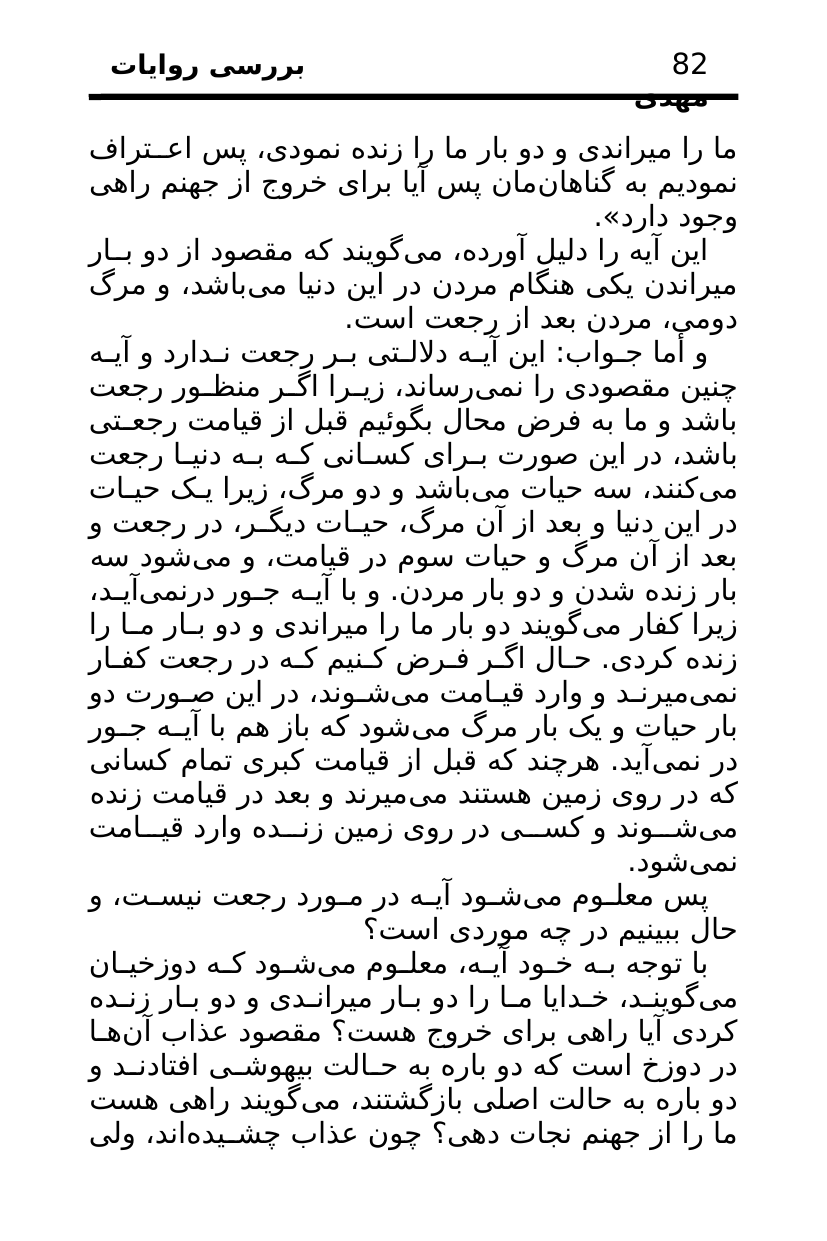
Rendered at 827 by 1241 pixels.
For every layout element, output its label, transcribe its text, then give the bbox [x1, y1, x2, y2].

text پس معلوم می‌شود آیه در مورد رجعت نیست، و حال ببینیم در چه موردی است؟ [89, 879, 738, 947]
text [89, 947, 738, 1150]
text این آیه را دلیل آورده، می‌گویند که مقصود از دو بار میراندن یکی هنگام مردن در این دنیا می‌باشد، و مرگ دومی، مردن بعد از رجعت است. [89, 233, 738, 335]
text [89, 132, 738, 233]
text و أما جواب: این آیه دلالتی بر رجعت ندارد و آیه چنین مقصودی را نمی‌رساند، زیرا اگر منظور رجعت باشد و ما به فرض محال بگوئیم قبل از قیامت رجعتی باشد، در این صورت برای کسانی که به دنیا رجعت می‌کنند، سه حیات می‌باشد و دو مرگ، زیرا یک حیات در این دنیا و بعد از آن مرگ، حیات دیگر، در رجعت و بعد از آن مرگ و حیات سوم در قیامت، و می‌شود سه بار زنده شدن و دو بار مردن. و با آیه جور درنمی‌آید، زیرا کفار می‌گویند دو بار ما را میراندی و دو بار ما را زنده کردی. حال اگر فرض کنیم که در رجعت کفار نمی‌میرند و وارد قیامت می‌شوند، در این صورت دو بار حیات و یک بار مرگ می‌شود که باز هم با آیه جور در نمی‌آید. هرچند که قبل از قیامت کبری تمام کسانی که در روی زمین هستند می‌میرند و بعد در قیامت زنده می‌شوند و کسی در روی زمین زنده وارد قیامت نمی‌شود. [89, 335, 738, 879]
